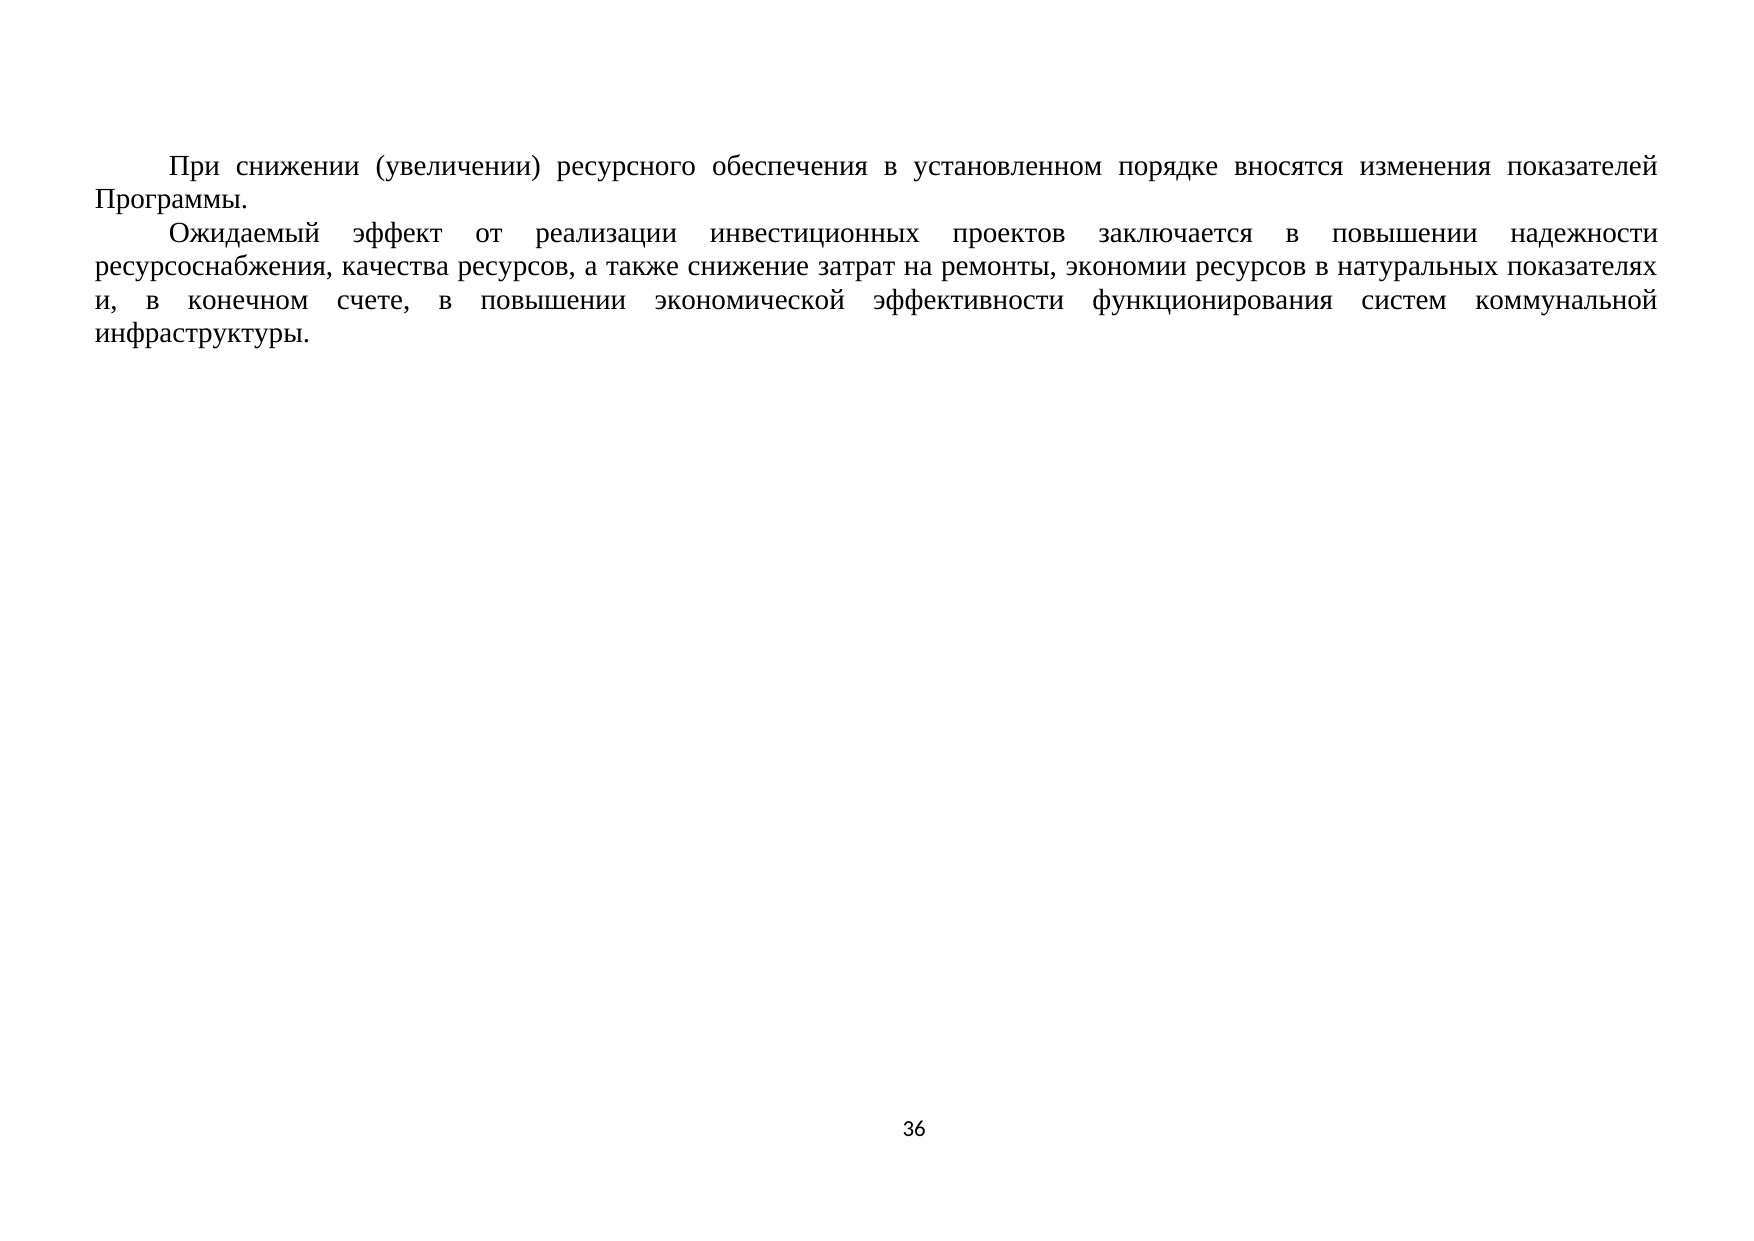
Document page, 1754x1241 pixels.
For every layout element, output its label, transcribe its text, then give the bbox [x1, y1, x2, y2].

title Ожидаемый эффект от реализации инвестиционных проектов заключается в повышении надежности ресурсоснабжения, качества ресурсов, а также снижение затрат на ремонты, экономии ресурсов в натуральных показателях и, в конечном счете, в повышении экономической эффективности функционирования систем коммунальной инфраструктуры. [94, 215, 1659, 349]
title При снижении (увеличении) ресурсного обеспечения в установленном порядке вносятся изменения показателей Программы. [94, 148, 1659, 215]
